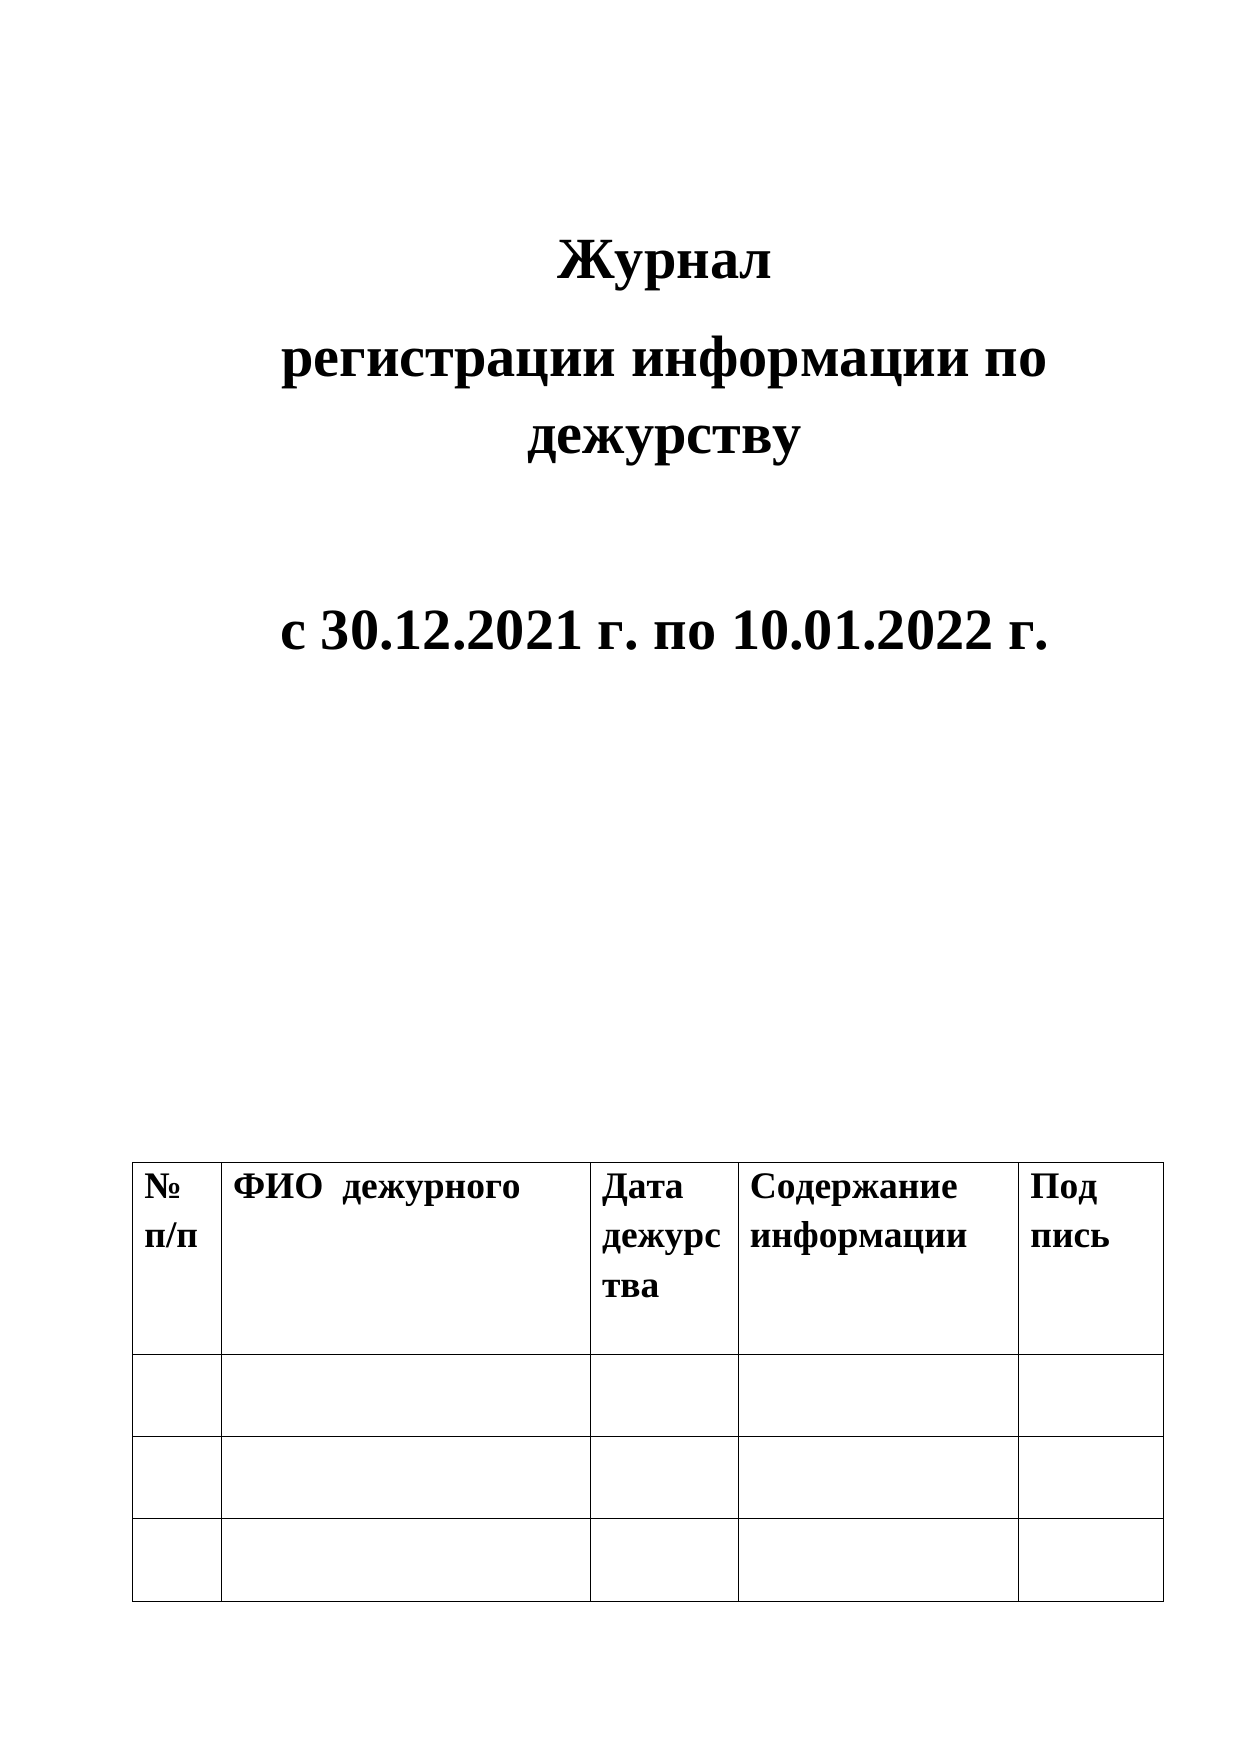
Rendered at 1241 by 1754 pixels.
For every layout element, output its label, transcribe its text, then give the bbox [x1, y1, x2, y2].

table_cell [1019, 1519, 1163, 1601]
table_cell [739, 1519, 1018, 1601]
table_header ФИО дежурного [222, 1163, 590, 1353]
table_cell [739, 1355, 1018, 1436]
table_cell [222, 1355, 590, 1436]
text Журнал [177, 224, 1152, 291]
table_cell [591, 1519, 738, 1601]
table_cell [133, 1519, 221, 1601]
table_cell [133, 1355, 221, 1436]
table_cell [739, 1437, 1018, 1518]
text регистрации информации по дежурству [177, 322, 1152, 466]
table_cell [591, 1355, 738, 1436]
table_cell [1019, 1437, 1163, 1518]
table_cell [222, 1519, 590, 1601]
table_cell [222, 1437, 590, 1518]
table_header Дата дежурства [591, 1163, 738, 1353]
table_header № п/п [133, 1163, 221, 1353]
table_cell [591, 1437, 738, 1518]
text с 30.12.2021 г. по 10.01.2022 г. [177, 595, 1152, 662]
table_cell [133, 1437, 221, 1518]
table_cell [1019, 1355, 1163, 1436]
table_header Содержание информации [739, 1163, 1018, 1353]
table_header Под пись [1019, 1163, 1163, 1353]
